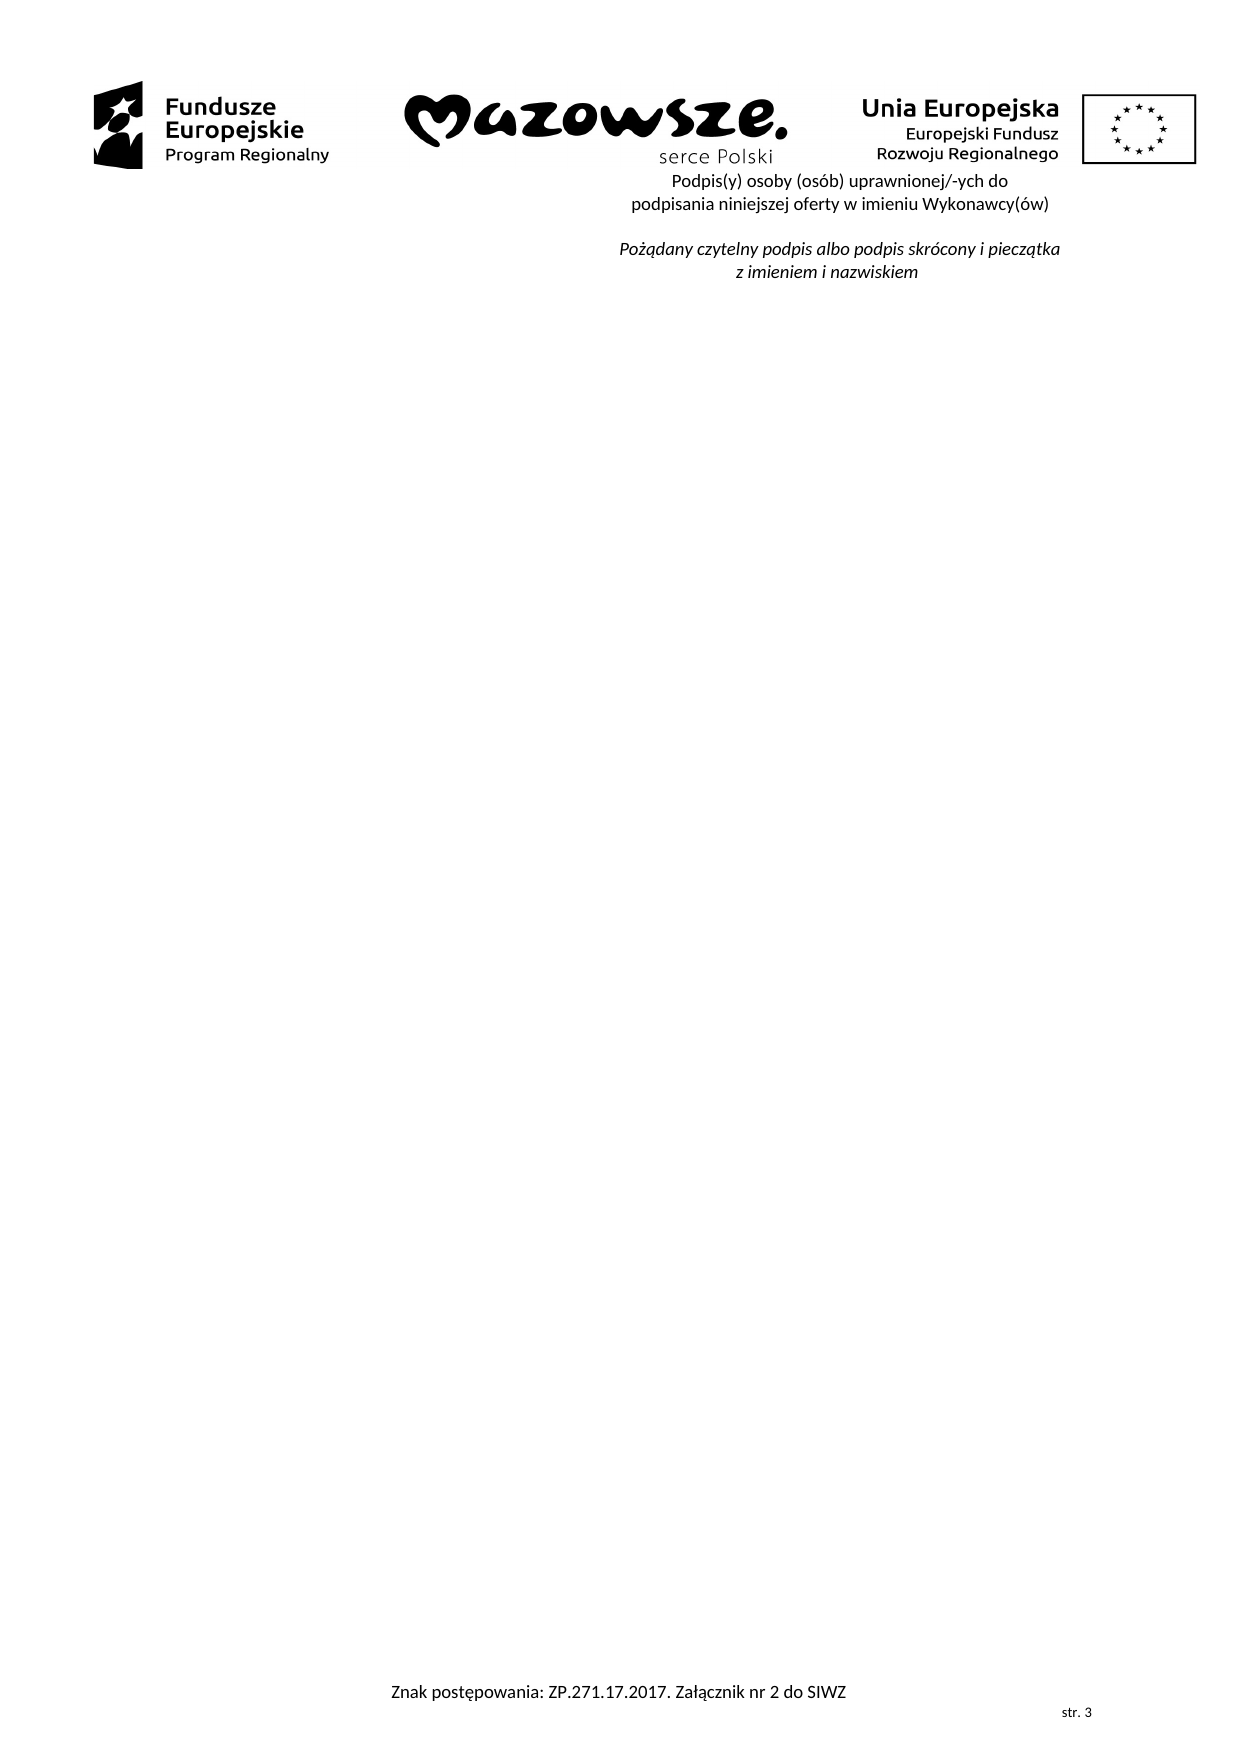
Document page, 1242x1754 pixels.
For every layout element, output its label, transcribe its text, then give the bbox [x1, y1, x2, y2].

text Pożądany czytelny podpis albo podpis skrócony i pieczątka [514, 238, 1092, 261]
text z imieniem i nazwiskiem [662, 261, 1092, 283]
text Podpis(y) osoby (osób) uprawnionej/-ych do [514, 169, 1092, 192]
text podpisania niniejszej oferty w imieniu Wykonawcy(ów) [589, 192, 1092, 215]
picture [93, 81, 1201, 169]
